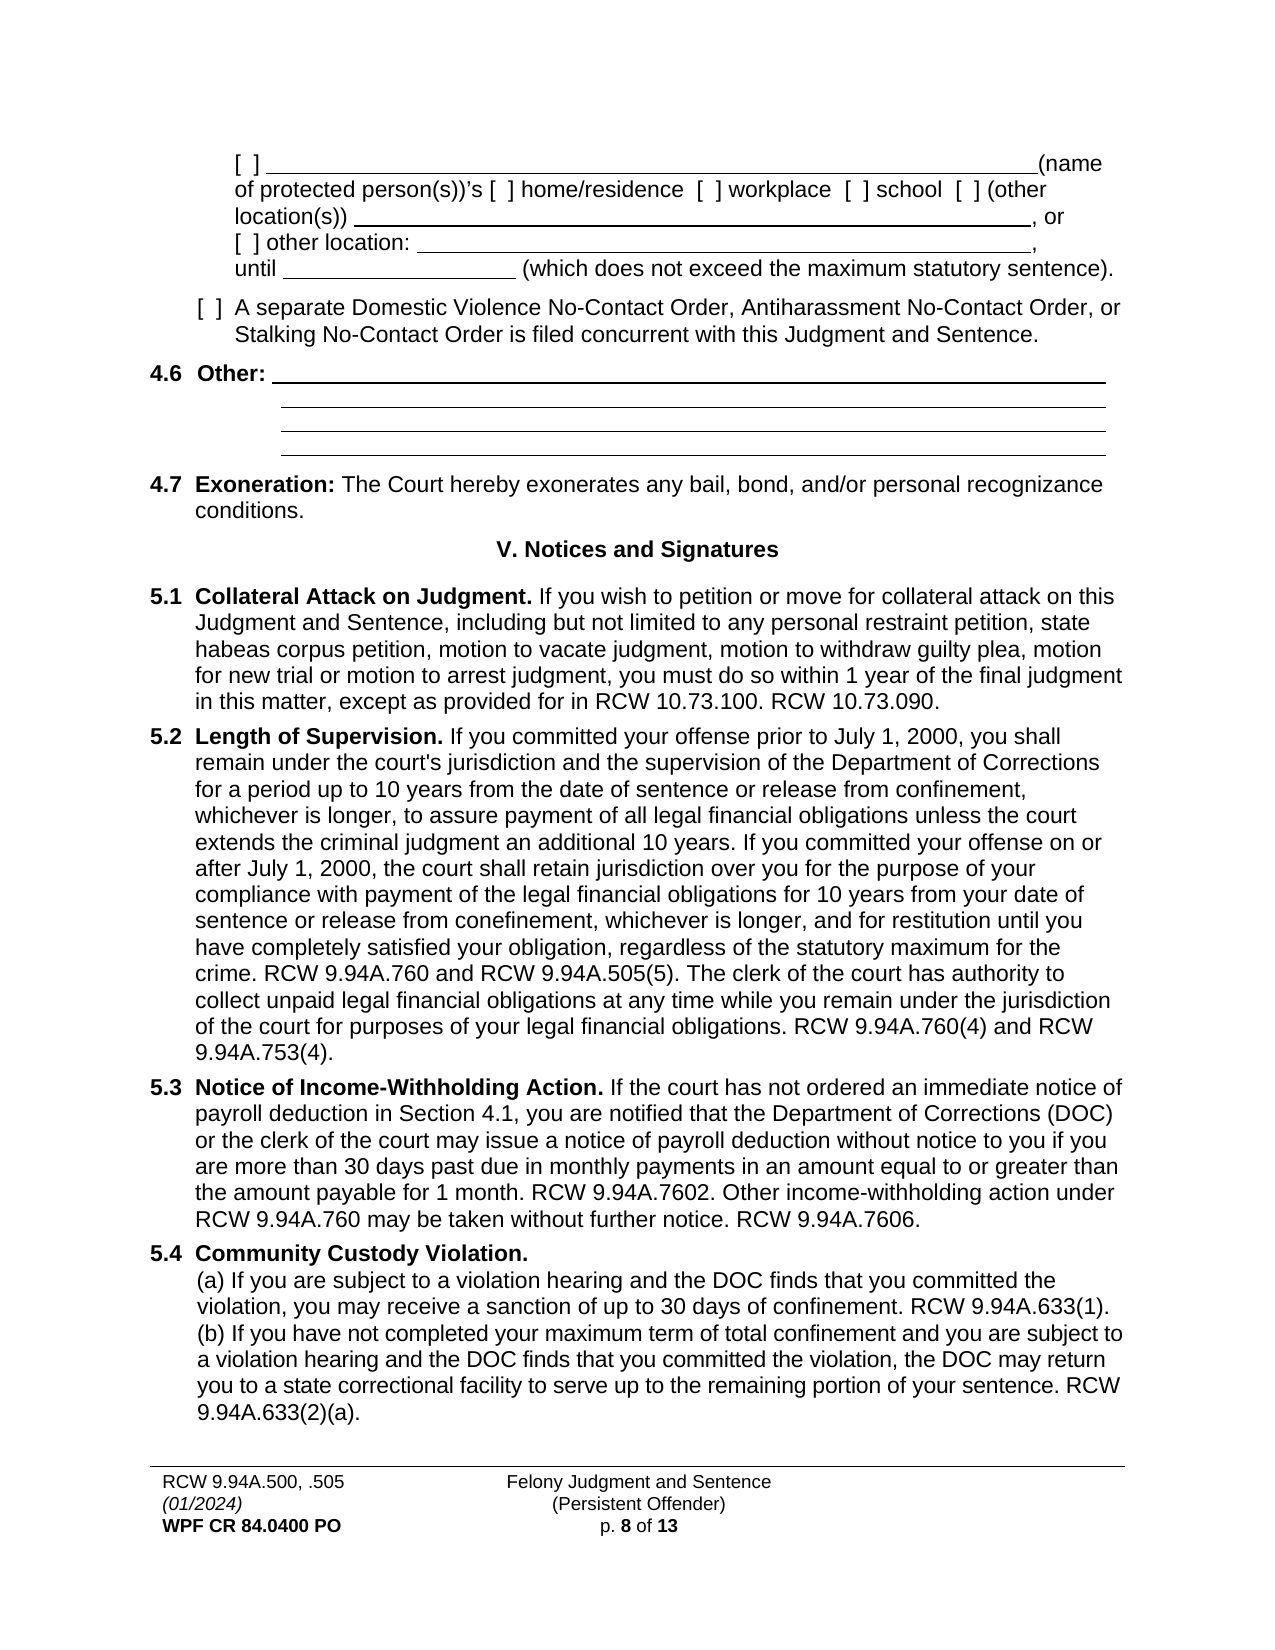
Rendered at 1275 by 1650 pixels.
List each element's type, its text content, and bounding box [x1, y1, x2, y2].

text (b) If you have not completed your maximum term of total confinement and you are subject to a violation hearing and the DOC finds that you committed the violation, the DOC may return you to a state correctional facility to serve up to the remaining portion of your sentence. RCW 9.94A.633(2)(a). [197, 1319, 1125, 1425]
text 4.7 Exoneration: The Court hereby exonerates any bail, bond, and/or personal recognizance conditions. [150, 471, 1125, 523]
text until (which does not exceed the maximum statutory sentence). [234, 255, 1125, 282]
text 5.3 Notice of Income-Withholding Action. If the court has not ordered an immediate notice of payroll deduction in Section 4.1, you are notified that the Department of Corrections (DOC) or the clerk of the court may issue a notice of payroll deduction without notice to you if you are more than 30 days past due in monthly payments in an amount equal to or greater than the amount payable for 1 month. RCW 9.94A.7602. Other income-withholding action under RCW 9.94A.760 may be taken without further notice. RCW 9.94A.7606. [150, 1074, 1125, 1232]
text [ ] A separate Domestic Violence No-Contact Order, Antiharassment No-Contact Order, or Stalking No-Contact Order is filed concurrent with this Judgment and Sentence. [197, 294, 1125, 347]
text 4.6 Other: [150, 359, 1125, 386]
text 5.1 Collateral Attack on Judgment. If you wish to petition or move for collateral attack on this Judgment and Sentence, including but not limited to any personal restraint petition, state habeas corpus petition, motion to vacate judgment, motion to withdraw guilty plea, motion for new trial or motion to arrest judgment, you must do so within 1 year of the final judgment in this matter, except as provided for in RCW 10.73.100. RCW 10.73.090. [150, 583, 1125, 715]
text 5.4 Community Custody Violation. [150, 1240, 1125, 1267]
text 5.2 Length of Supervision. If you committed your offense prior to July 1, 2000, you shall remain under the court's jurisdiction and the supervision of the Department of Corrections for a period up to 10 years from the date of sentence or release from confinement, whichever is longer, to assure payment of all legal financial obligations unless the court extends the criminal judgment an additional 10 years. If you committed your offense on or after July 1, 2000, the court shall retain jurisdiction over you for the purpose of your compliance with payment of the legal financial obligations for 10 years from your date of sentence or release from conefinement, whichever is longer, and for restitution until you have completely satisfied your obligation, regardless of the statutory maximum for the crime. RCW 9.94A.760 and RCW 9.94A.505(5). The clerk of the court has authority to collect unpaid legal financial obligations at any time while you remain under the jurisdiction of the court for purposes of your legal financial obligations. RCW 9.94A.760(4) and RCW 9.94A.753(4). [150, 723, 1125, 1066]
text (a) If you are subject to a violation hearing and the DOC finds that you committed the violation, you may receive a sanction of up to 30 days of confinement. RCW 9.94A.633(1). [196, 1267, 1125, 1319]
text [ ] (name of protected person(s))’s [ ] home/residence [ ] workplace [ ] school [ ] (other location(s)) , or [ ] other location: , [234, 150, 1125, 255]
text V. Notices and Signatures [150, 536, 1125, 562]
